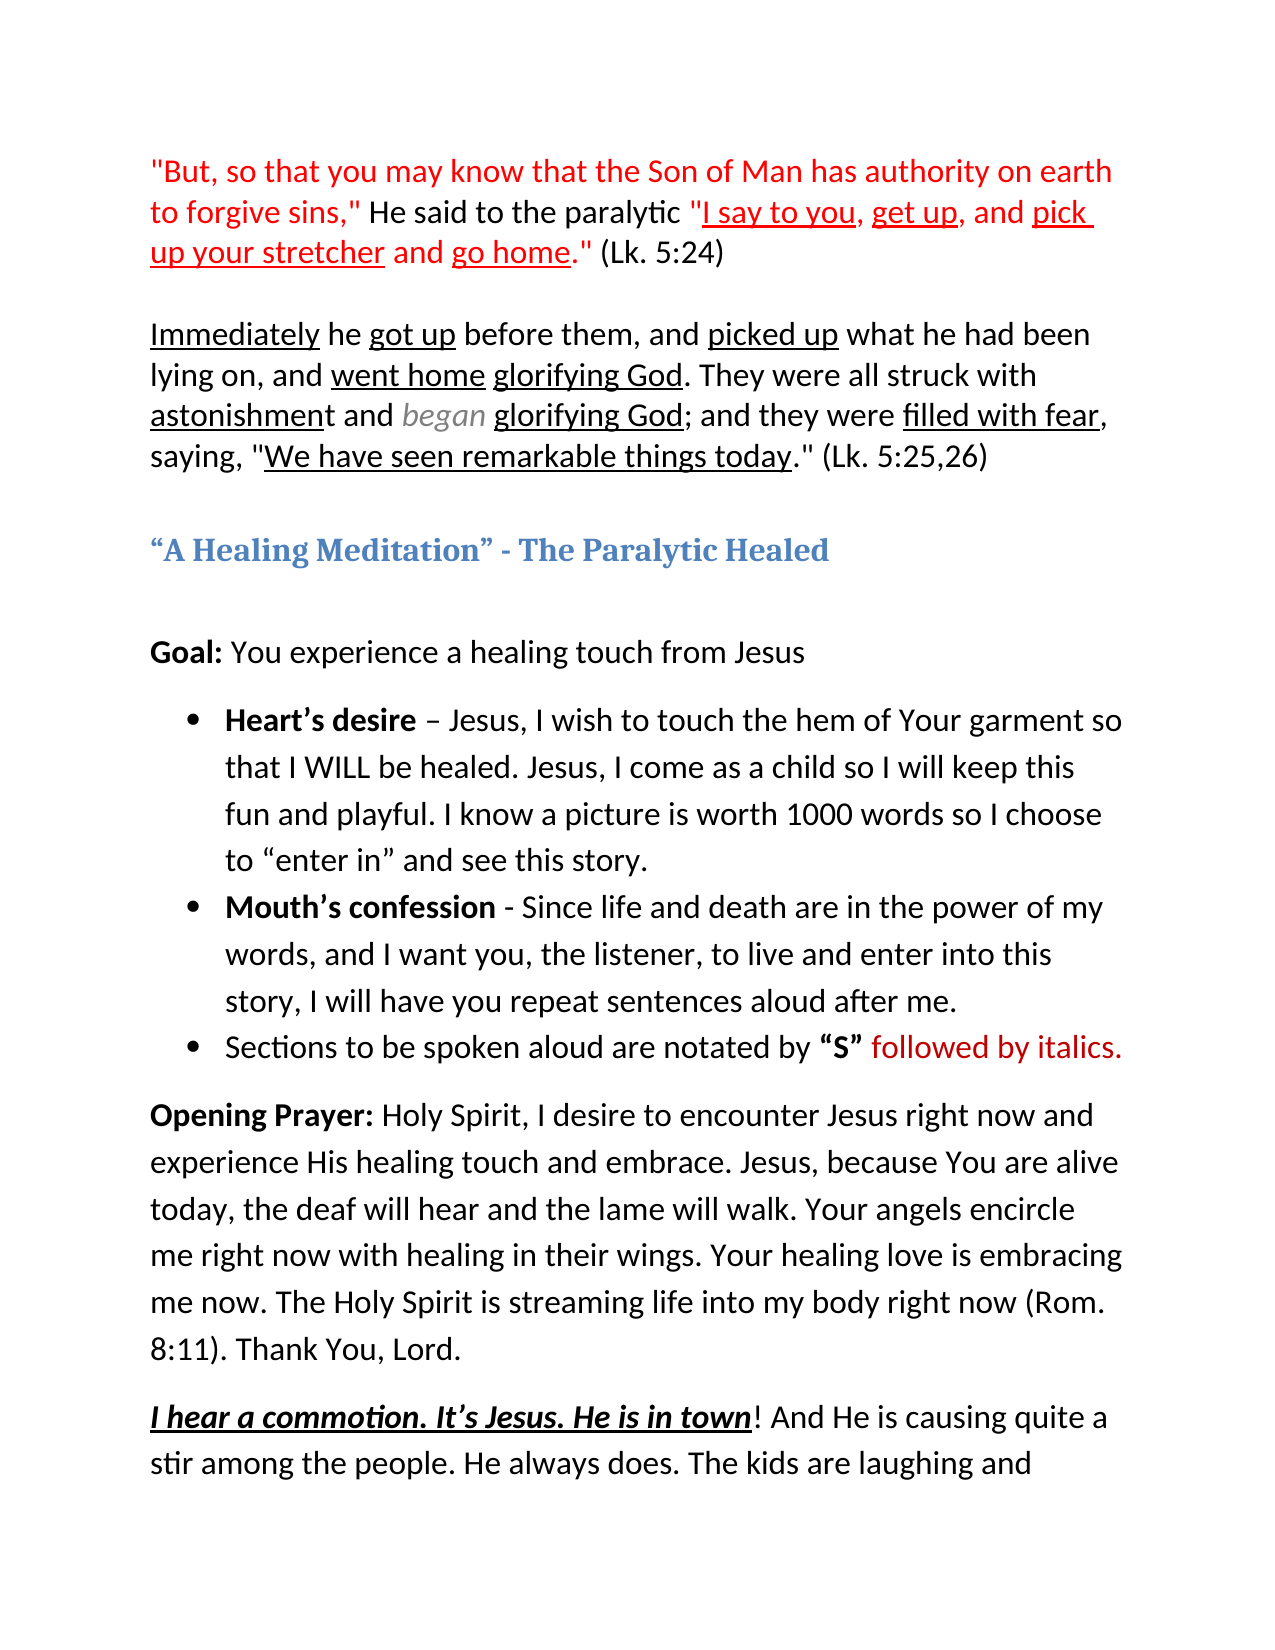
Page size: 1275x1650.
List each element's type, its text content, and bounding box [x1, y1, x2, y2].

list Heart’s desire – Jesus, I wish to touch the hem of Your garment so that I WILL be healed. Jesus, I come as a child so I will keep this fun and playful. I know a picture is worth 1000 words so I choose to “enter in” and see this story. [187, 699, 1125, 880]
list Mouth’s confession - Since life and death are in the power of my words, and I want you, the listener, to live and enter into this story, I will have you repeat sentences aloud after me. [187, 886, 1125, 1021]
text Opening Prayer: Holy Spirit, I desire to encounter Jesus right now and experience His healing touch and embrace. Jesus, because You are alive today, the deaf will hear and the lame will walk. Your angels encircle me right now with healing in their wings. Your healing love is embracing me now. The Holy Spirit is streaming life into my body right now (Rom. 8:11). Thank You, Lord. [150, 1094, 1125, 1369]
text "But, so that you may know that the Son of Man has authority on earth to forgive sins," He said to the paralytic "I say to you, get up, and pick up your stretcher and go home." (Lk. 5:24) [150, 150, 1125, 272]
text Goal: You experience a healing touch from Jesus [150, 632, 1125, 672]
subtitle “A Healing Meditation” - The Paralytic Healed [150, 532, 1125, 570]
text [150, 1396, 1125, 1483]
list Sections to be spoken aloud are notated by “S” followed by italics. [187, 1027, 1125, 1067]
text Immediately he got up before them, and picked up what he had been lying on, and went home glorifying God. They were all struck with astonishment and began glorifying God; and they were filled with fear, saying, "We have seen remarkable things today." (Lk. 5:25,26) [150, 313, 1125, 476]
